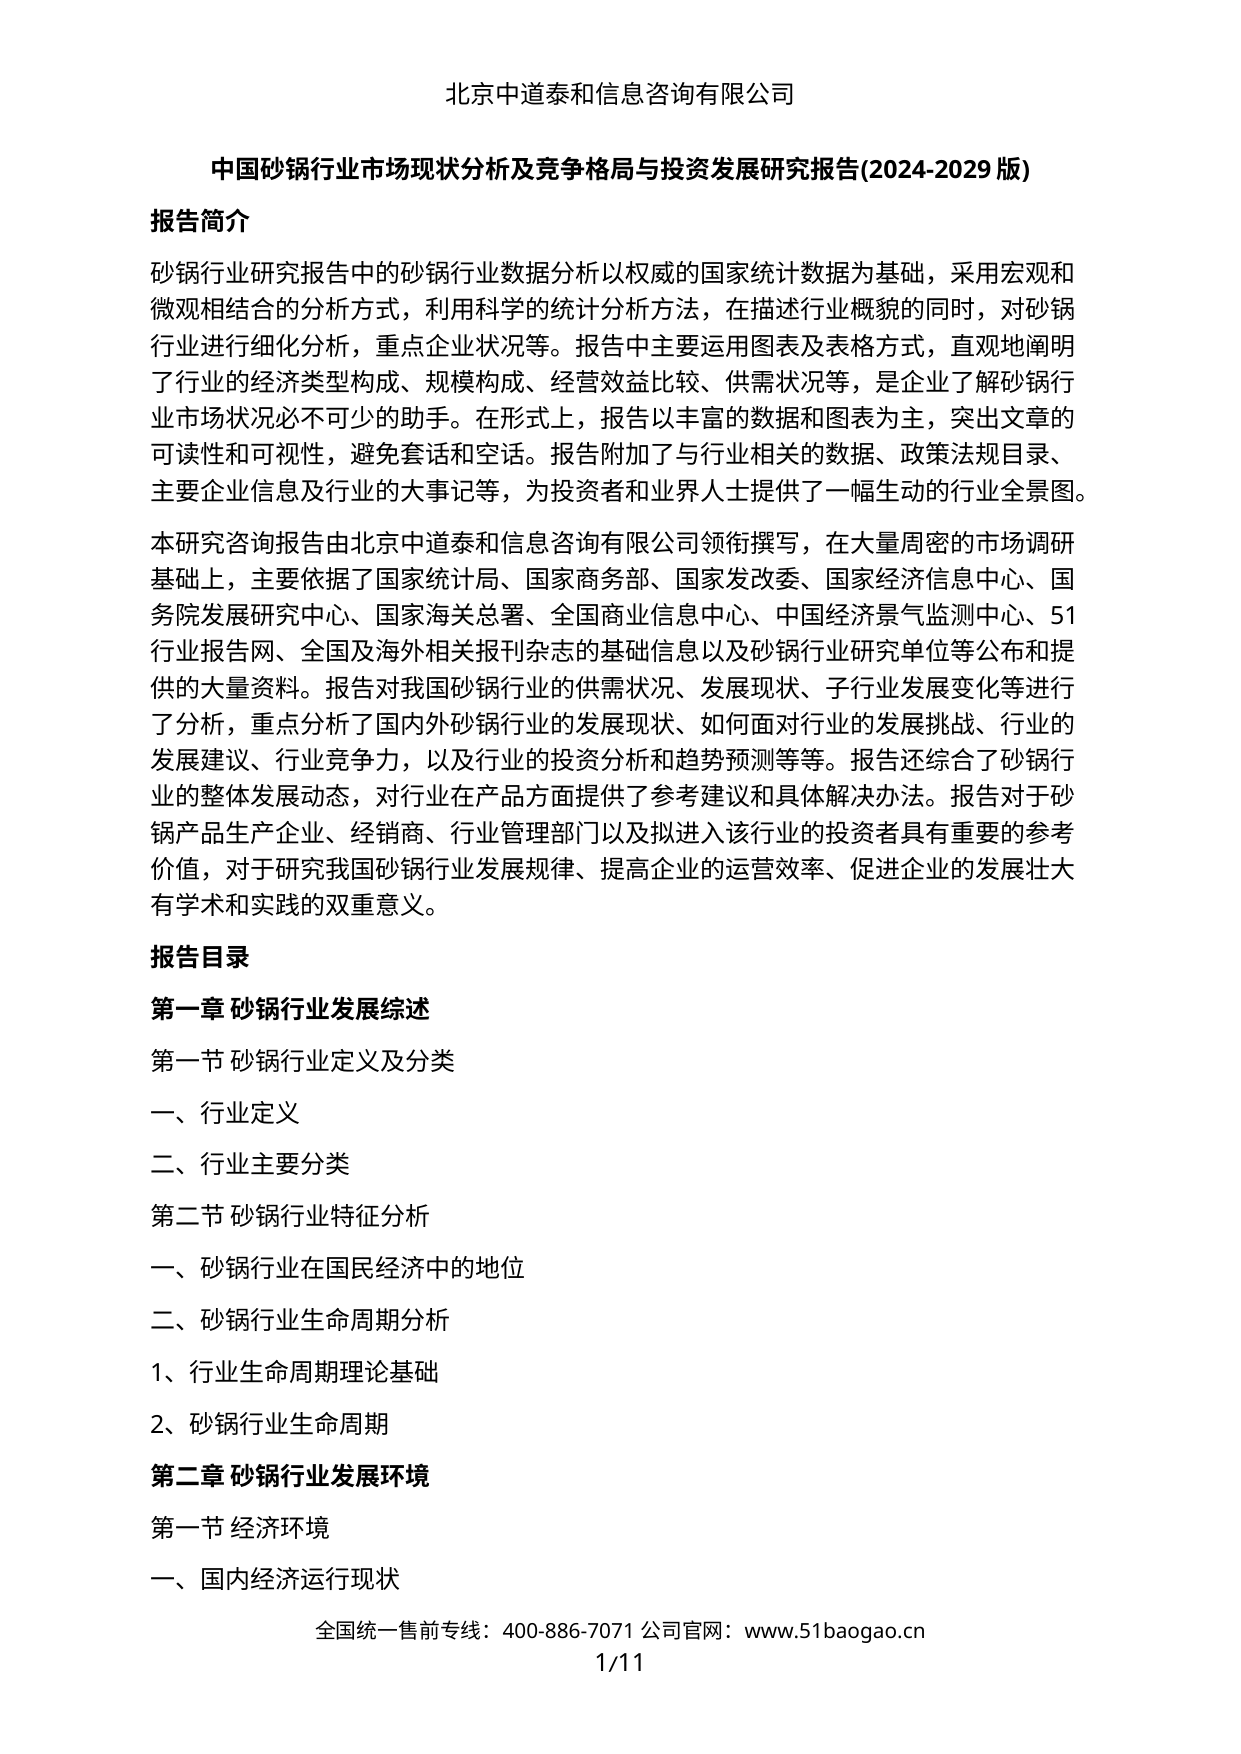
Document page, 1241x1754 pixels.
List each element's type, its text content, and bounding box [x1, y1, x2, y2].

text 中国砂锅行业市场现状分析及竞争格局与投资发展研究报告(2024-2029版) [150, 150, 1090, 186]
text 本研究咨询报告由北京中道泰和信息咨询有限公司领衔撰写，在大量周密的市场调研基础上，主要依据了国家统计局、国家商务部、国家发改委、国家经济信息中心、国务院发展研究中心、国家海关总署、全国商业信息中心、中国经济景气监测中心、51行业报告网、全国及海外相关报刊杂志的基础信息以及砂锅行业研究单位等公布和提供的大量资料。报告对我国砂锅行业的供需状况、发展现状、子行业发展变化等进行了分析，重点分析了国内外砂锅行业的发展现状、如何面对行业的发展挑战、行业的发展建议、行业竞争力，以及行业的投资分析和趋势预测等等。报告还综合了砂锅行业的整体发展动态，对行业在产品方面提供了参考建议和具体解决办法。报告对于砂锅产品生产企业、经销商、行业管理部门以及拟进入该行业的投资者具有重要的参考价值，对于研究我国砂锅行业发展规律、提高企业的运营效率、促进企业的发展壮大有学术和实践的双重意义。 [150, 523, 1090, 922]
text 一、行业定义 [150, 1093, 1090, 1129]
text 第一章 砂锅行业发展综述 [150, 989, 1090, 1026]
text 第一节 砂锅行业定义及分类 [150, 1041, 1090, 1077]
text 报告目录 [150, 937, 1090, 974]
text 第二章 砂锅行业发展环境 [150, 1456, 1090, 1492]
text 1、行业生命周期理论基础 [150, 1352, 1090, 1389]
text 第一节 经济环境 [150, 1508, 1090, 1544]
text 砂锅行业研究报告中的砂锅行业数据分析以权威的国家统计数据为基础，采用宏观和微观相结合的分析方式，利用科学的统计分析方法，在描述行业概貌的同时，对砂锅行业进行细化分析，重点企业状况等。报告中主要运用图表及表格方式，直观地阐明了行业的经济类型构成、规模构成、经营效益比较、供需状况等，是企业了解砂锅行业市场状况必不可少的助手。在形式上，报告以丰富的数据和图表为主，突出文章的可读性和可视性，避免套话和空话。报告附加了与行业相关的数据、政策法规目录、主要企业信息及行业的大事记等，为投资者和业界人士提供了一幅生动的行业全景图。 [150, 254, 1090, 507]
text 一、砂锅行业在国民经济中的地位 [150, 1249, 1090, 1285]
text 第二节 砂锅行业特征分析 [150, 1197, 1090, 1233]
text 一、国内经济运行现状 [150, 1560, 1090, 1596]
text 报告简介 [150, 202, 1090, 238]
text 二、砂锅行业生命周期分析 [150, 1301, 1090, 1337]
text 二、行业主要分类 [150, 1145, 1090, 1181]
text 2、砂锅行业生命周期 [150, 1404, 1090, 1441]
